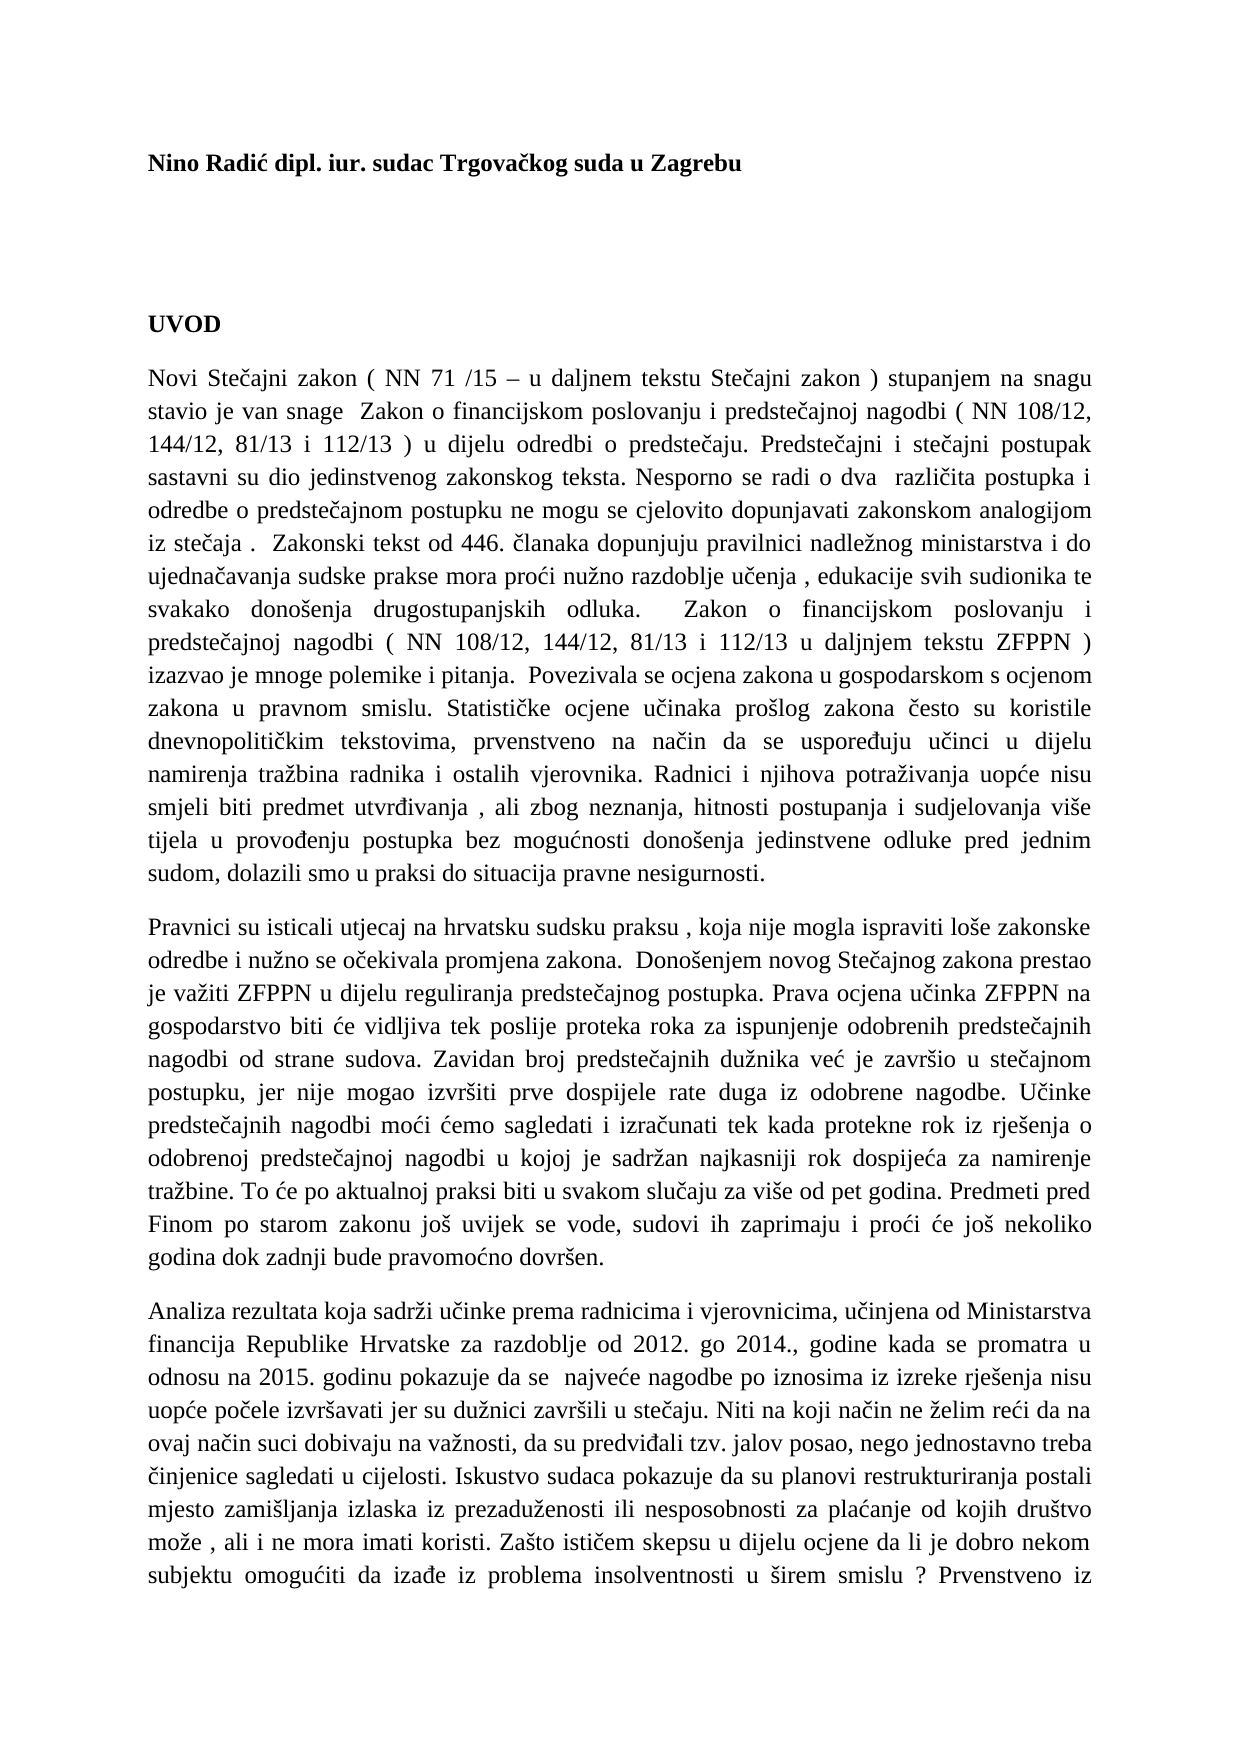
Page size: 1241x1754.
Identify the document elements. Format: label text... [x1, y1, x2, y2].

text Nino Radić dipl. iur. sudac Trgovačkog suda u Zagrebu [148, 148, 1093, 176]
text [148, 1296, 1093, 1589]
text UVOD [148, 309, 1093, 338]
text Novi Stečajni zakon ( NN 71 /15 – u daljnem tekstu Stečajni zakon ) stupanjem na snagu stavio je van snage Zakon o financijskom poslovanju i predstečajnoj nagodbi ( NN 108/12, 144/12, 81/13 i 112/13 ) u dijelu odredbi o predstečaju. Predstečajni i stečajni postupak sastavni su dio jedinstvenog zakonskog teksta. Nesporno se radi o dva različita postupka i odredbe o predstečajnom postupku ne mogu se cjelovito dopunjavati zakonskom analogijom iz stečaja . Zakonski tekst od 446. članaka dopunjuju pravilnici nadležnog ministarstva i do ujednačavanja sudske prakse mora proći nužno razdoblje učenja , edukacije svih sudionika te svakako donošenja drugostupanjskih odluka. Zakon o financijskom poslovanju i predstečajnoj nagodbi ( NN 108/12, 144/12, 81/13 i 112/13 u daljnjem tekstu ZFPPN ) izazvao je mnoge polemike i pitanja. Povezivala se ocjena zakona u gospodarskom s ocjenom zakona u pravnom smislu. Statističke ocjene učinaka prošlog zakona često su koristile dnevnopolitičkim tekstovima, prvenstveno na način da se uspoređuju učinci u dijelu namirenja tražbina radnika i ostalih vjerovnika. Radnici i njihova potraživanja uopće nisu smjeli biti predmet utvrđivanja , ali zbog neznanja, hitnosti postupanja i sudjelovanja više tijela u provođenju postupka bez mogućnosti donošenja jedinstvene odluke pred jednim sudom, dolazili smo u praksi do situacija pravne nesigurnosti. [148, 363, 1093, 887]
text Pravnici su isticali utjecaj na hrvatsku sudsku praksu , koja nije mogla ispraviti loše zakonske odredbe i nužno se očekivala promjena zakona. Donošenjem novog Stečajnog zakona prestao je važiti ZFPPN u dijelu reguliranja predstečajnog postupka. Prava ocjena učinka ZFPPN na gospodarstvo biti će vidljiva tek poslije proteka roka za ispunjenje odobrenih predstečajnih nagodbi od strane sudova. Zavidan broj predstečajnih dužnika već je završio u stečajnom postupku, jer nije mogao izvršiti prve dospijele rate duga iz odobrene nagodbe. Učinke predstečajnih nagodbi moći ćemo sagledati i izračunati tek kada protekne rok iz rješenja o odobrenoj predstečajnoj nagodbi u kojoj je sadržan najkasniji rok dospijeća za namirenje tražbine. To će po aktualnoj praksi biti u svakom slučaju za više od pet godina. Predmeti pred Finom po starom zakonu još uvijek se vode, sudovi ih zaprimaju i proći će još nekoliko godina dok zadnji bude pravomoćno dovršen. [148, 912, 1093, 1271]
